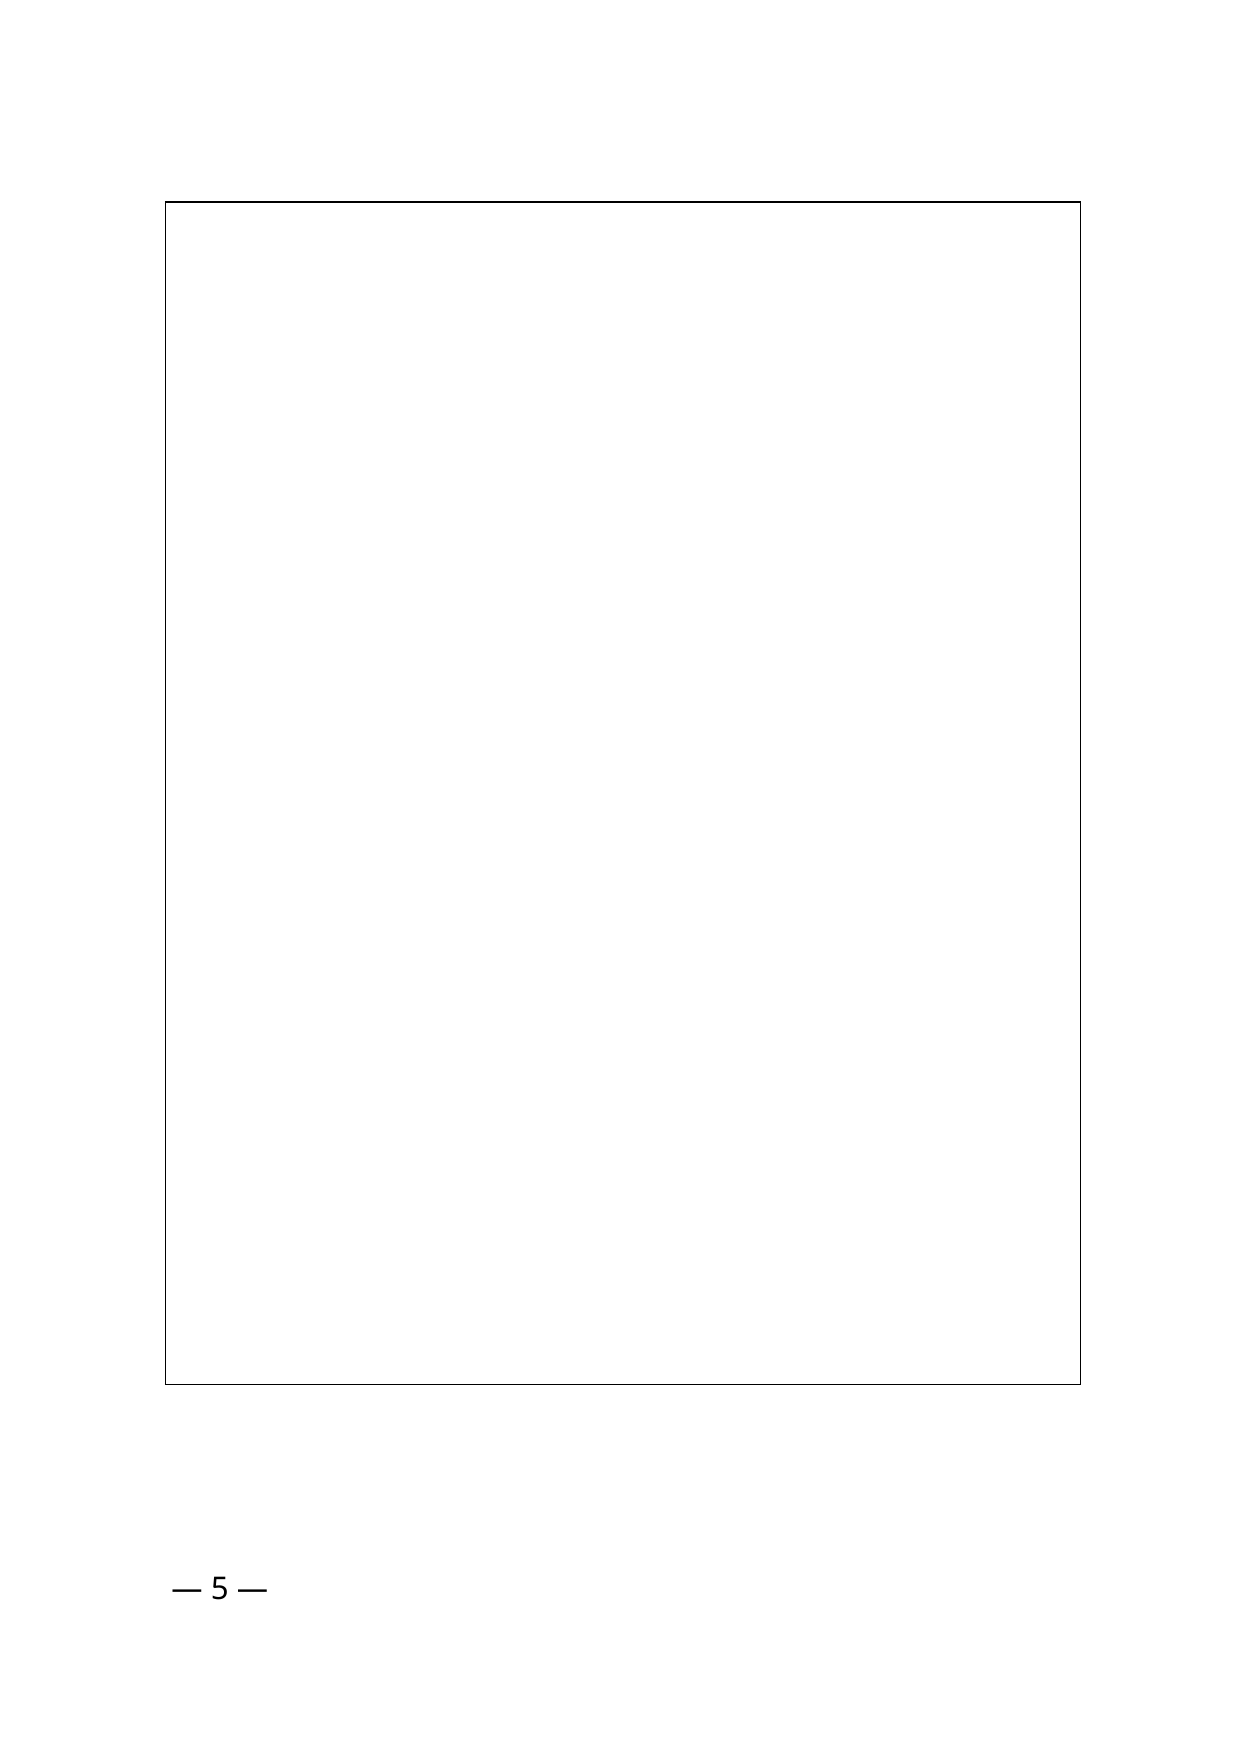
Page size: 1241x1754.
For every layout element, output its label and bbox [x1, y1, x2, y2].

table_cell [166, 203, 1080, 1384]
